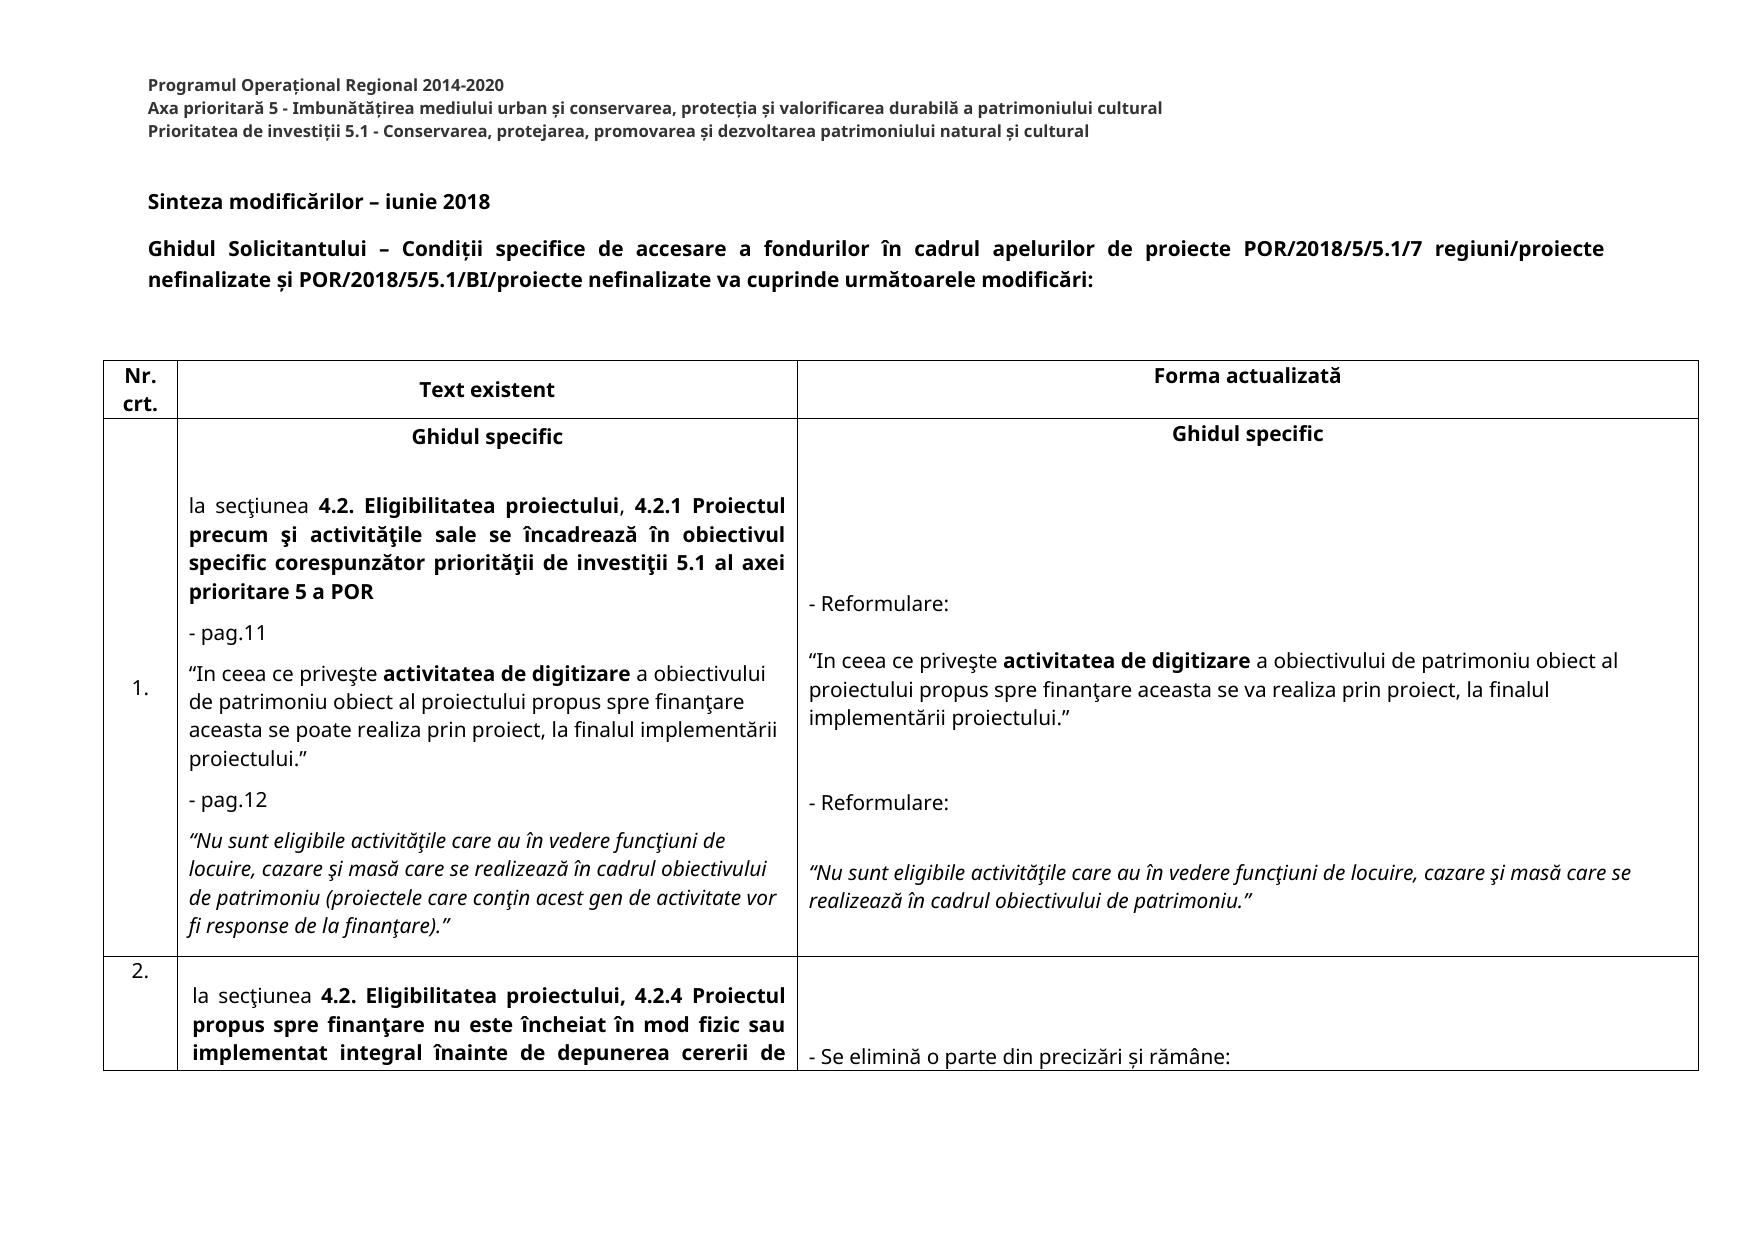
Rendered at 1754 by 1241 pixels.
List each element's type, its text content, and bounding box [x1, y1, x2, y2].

table_cell 2. [104, 957, 177, 1070]
table_header Text existent [178, 361, 797, 418]
text Ghidul Solicitantului – Condiții specifice de accesare a fondurilor în cadrul apelurilor de proiecte POR/2018/5/5.1/7 regiuni/proiecte nefinalizate şi POR/2018/5/5.1/BI/proiecte nefinalizate va cuprinde următoarele modificări: [148, 234, 1606, 294]
table_header Forma actualizată [798, 361, 1698, 418]
table_cell 1. [104, 419, 177, 956]
table_header Nr. crt. [104, 361, 177, 418]
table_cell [798, 957, 1698, 1070]
table_cell Ghidul specific la secţiunea 4.2. Eligibilitatea proiectului, 4.2.1 Proiectul precum şi activităţile sale se încadrează în obiectivul specific corespunzător priorităţii de investiţii 5.1 al axei prioritare 5 a POR - pag.11 “In ceea ce priveşte activitatea de digitizare a obiectivului de patrimoniu obiect al proiectului propus spre finanţare aceasta se poate realiza prin proiect, la finalul implementării proiectului.” - pag.12 “Nu sunt eligibile activităţile care au în vedere funcţiuni de locuire, cazare şi masă care se realizează în cadrul obiectivului de patrimoniu (proiectele care conţin acest gen de activitate vor fi response de la finanţare).” [178, 419, 797, 956]
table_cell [178, 957, 797, 1070]
table_cell Ghidul specific - Reformulare: “In ceea ce priveşte activitatea de digitizare a obiectivului de patrimoniu obiect al proiectului propus spre finanţare aceasta se va realiza prin proiect, la finalul implementării proiectului.” - Reformulare: “Nu sunt eligibile activităţile care au în vedere funcţiuni de locuire, cazare şi masă care se realizează în cadrul obiectivului de patrimoniu.” [798, 419, 1698, 956]
text Sinteza modificărilor – iunie 2018 [148, 187, 1606, 216]
